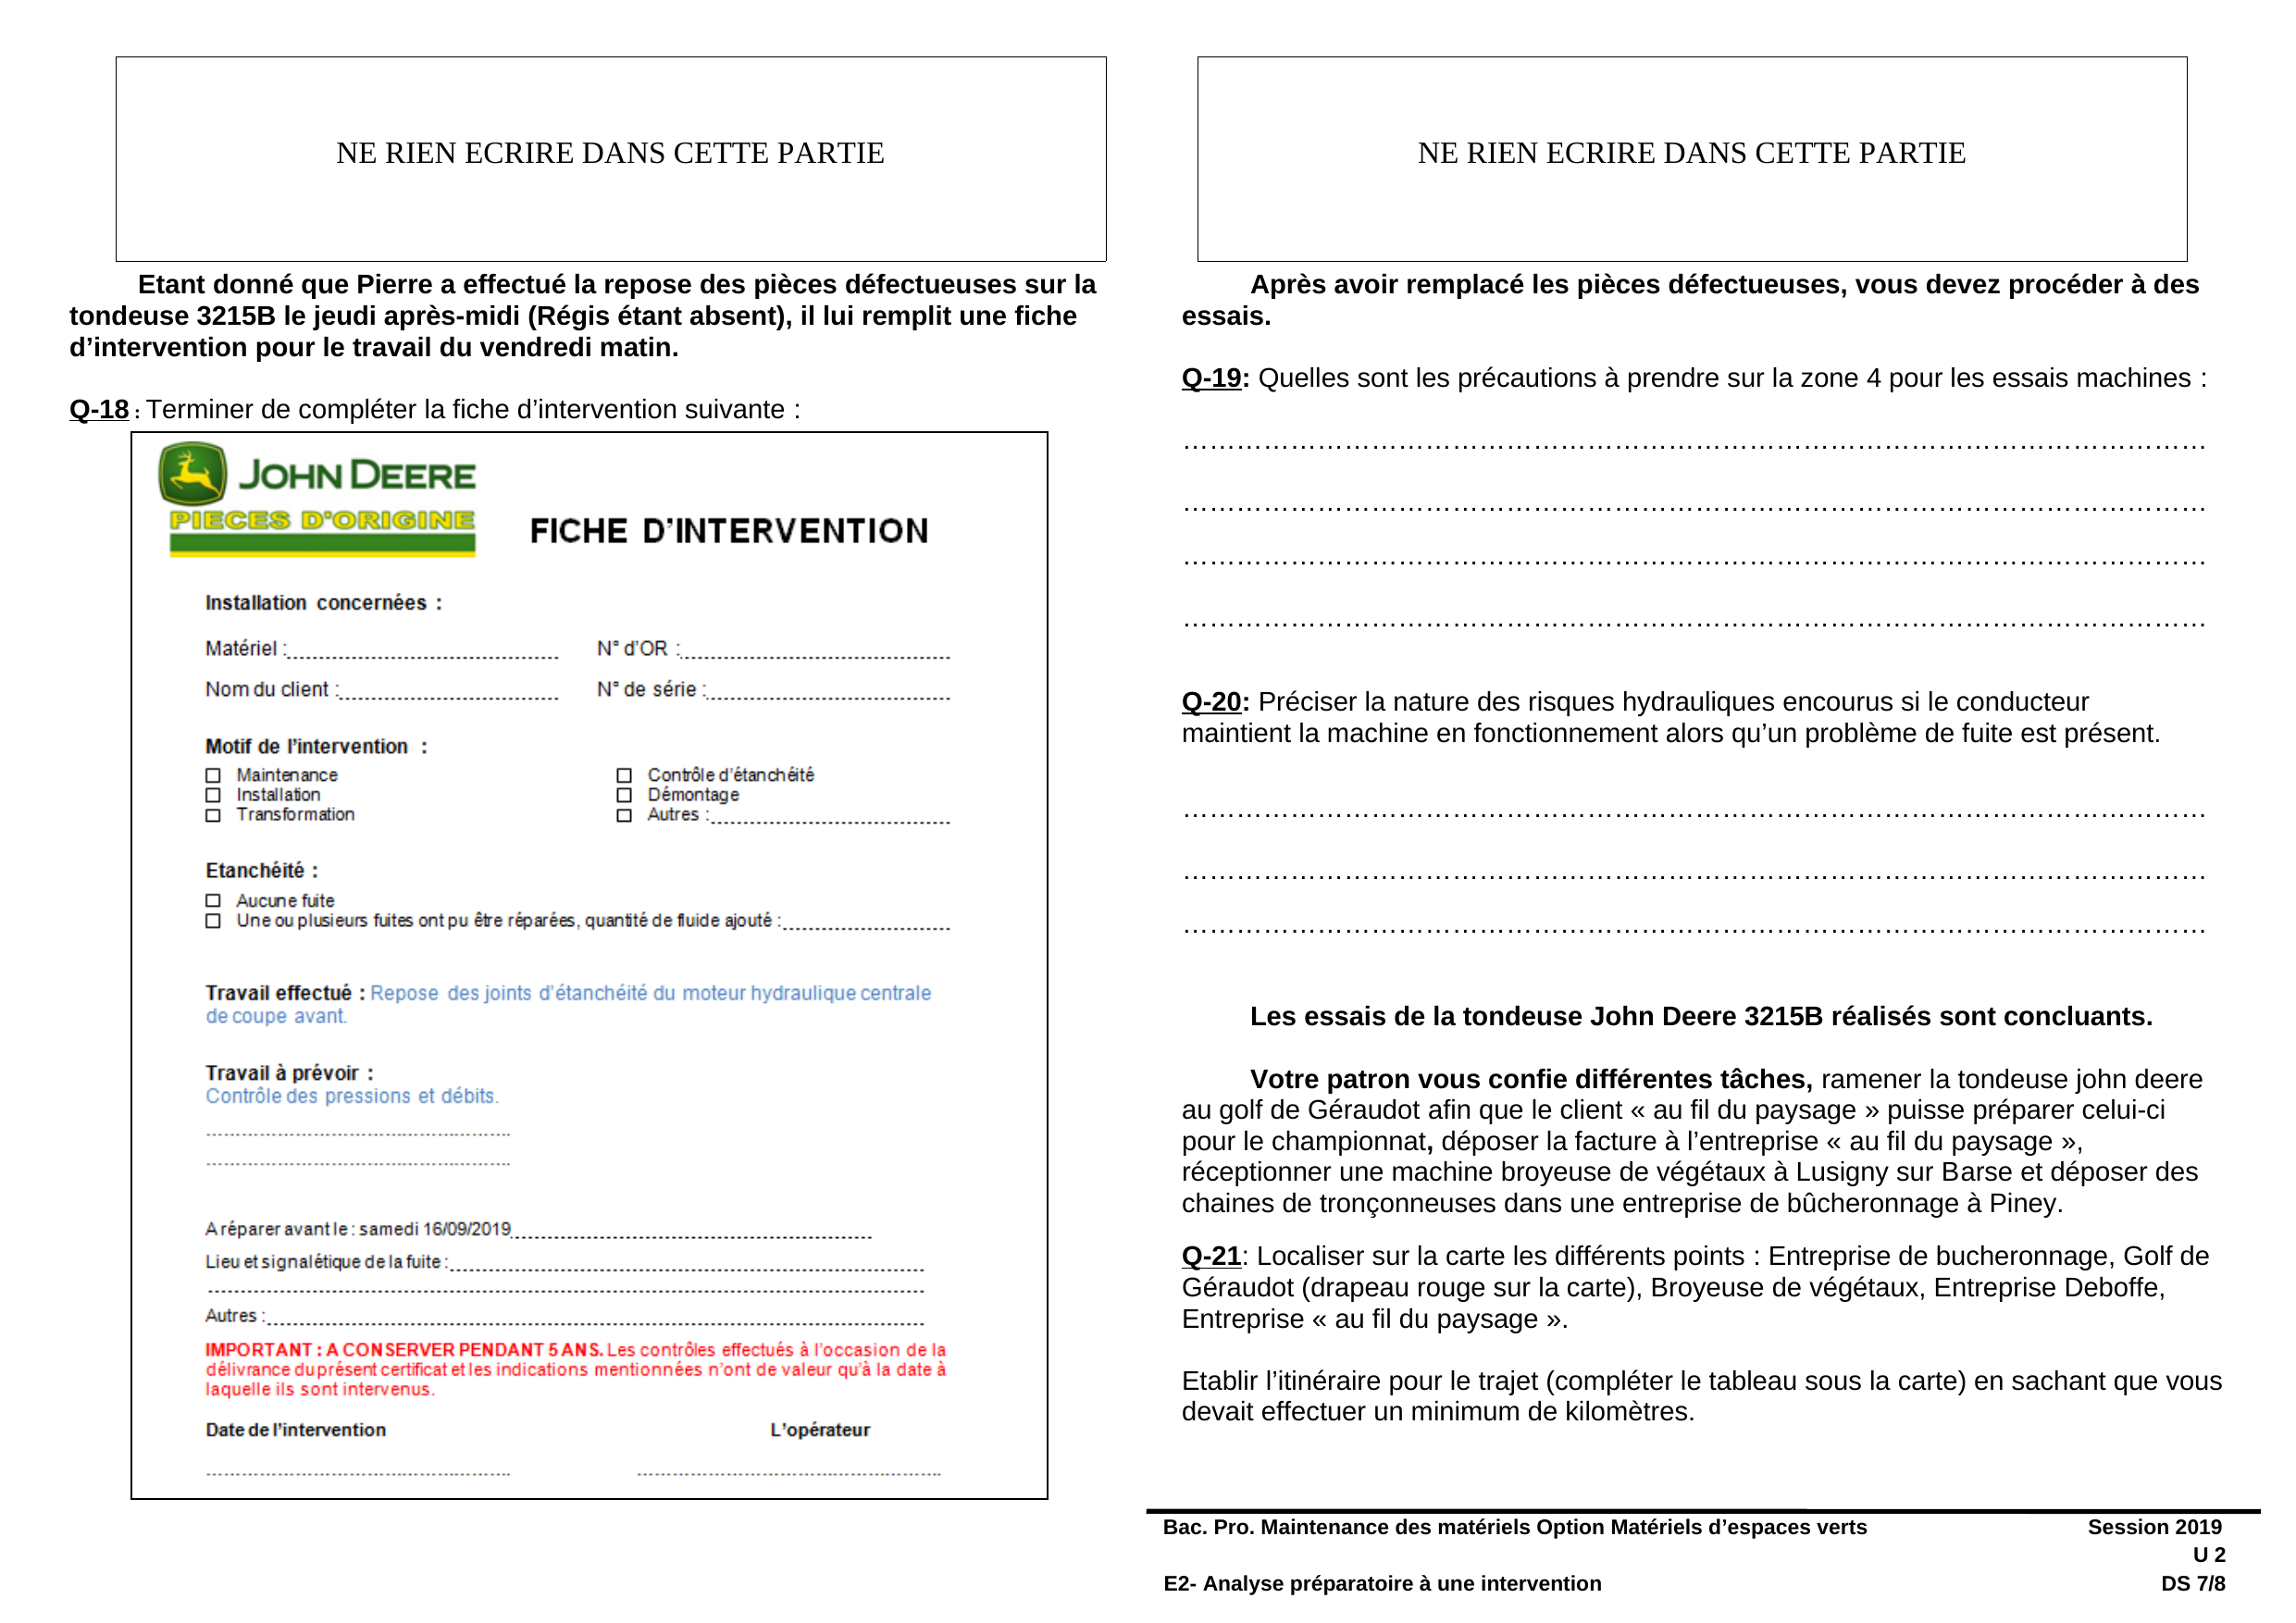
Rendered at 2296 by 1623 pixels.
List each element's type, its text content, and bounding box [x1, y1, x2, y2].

text Q-19: Quelles sont les précautions à prendre sur la zone 4 pour les essais machines : [1182, 362, 2226, 392]
text …………………………………………………………………………………………………… [1182, 908, 2226, 938]
text Q-20: Préciser la nature des risques hydrauliques encourus si le conducteur [1182, 686, 2226, 716]
text Votre patron vous confie différentes tâches, ramener la tondeuse john deere au golf de Géraudot afin que le client « au fil du paysage » puisse préparer celui-ci pour le championnat, déposer la facture à l’entreprise « au fil du paysage », réceptionner une machine broyeuse de végétaux à Lusigny sur Barse et déposer des chaines de tronçonneuses dans une entreprise de bûcheronnage à Piney. [1182, 1063, 2226, 1218]
text …………………………………………………………………………………………………… [1182, 792, 2226, 824]
text Après avoir remplacé les pièces défectueuses, vous devez procéder à des essais. [1182, 268, 2226, 330]
text …………………………………………………………………………………………………… [1182, 854, 2226, 886]
text …………………………………………………………………………………………………… [1182, 539, 2226, 570]
text Q-18 : Terminer de compléter la fiche d’intervention suivante : [69, 392, 1113, 424]
text Q-21: Localiser sur la carte les différents points : Entreprise de bucheronnage, Golf de Géraudot (drapeau rouge sur la carte), Broyeuse de végétaux, Entreprise Deboffe, Entreprise « au fil du paysage ». [1182, 1240, 2226, 1333]
text maintient la machine en fonctionnement alors qu’un problème de fuite est présent. [1182, 716, 2226, 748]
text …………………………………………………………………………………………………… [1182, 424, 2226, 455]
text Les essais de la tondeuse John Deere 3215B réalisés sont concluants. [1182, 1001, 2226, 1032]
text Etant donné que Pierre a effectué la repose des pièces défectueuses sur la tondeuse 3215B le jeudi après-midi (Régis étant absent), il lui remplit une fiche d’intervention pour le travail du vendredi matin. [69, 268, 1113, 362]
text …………………………………………………………………………………………………… [1182, 486, 2226, 517]
picture [146, 440, 974, 1492]
text …………………………………………………………………………………………………… [1182, 601, 2226, 632]
text Etablir l’itinéraire pour le trajet (compléter le tableau sous la carte) en sachant que vous devait effectuer un minimum de kilomètres. [1182, 1364, 2226, 1427]
